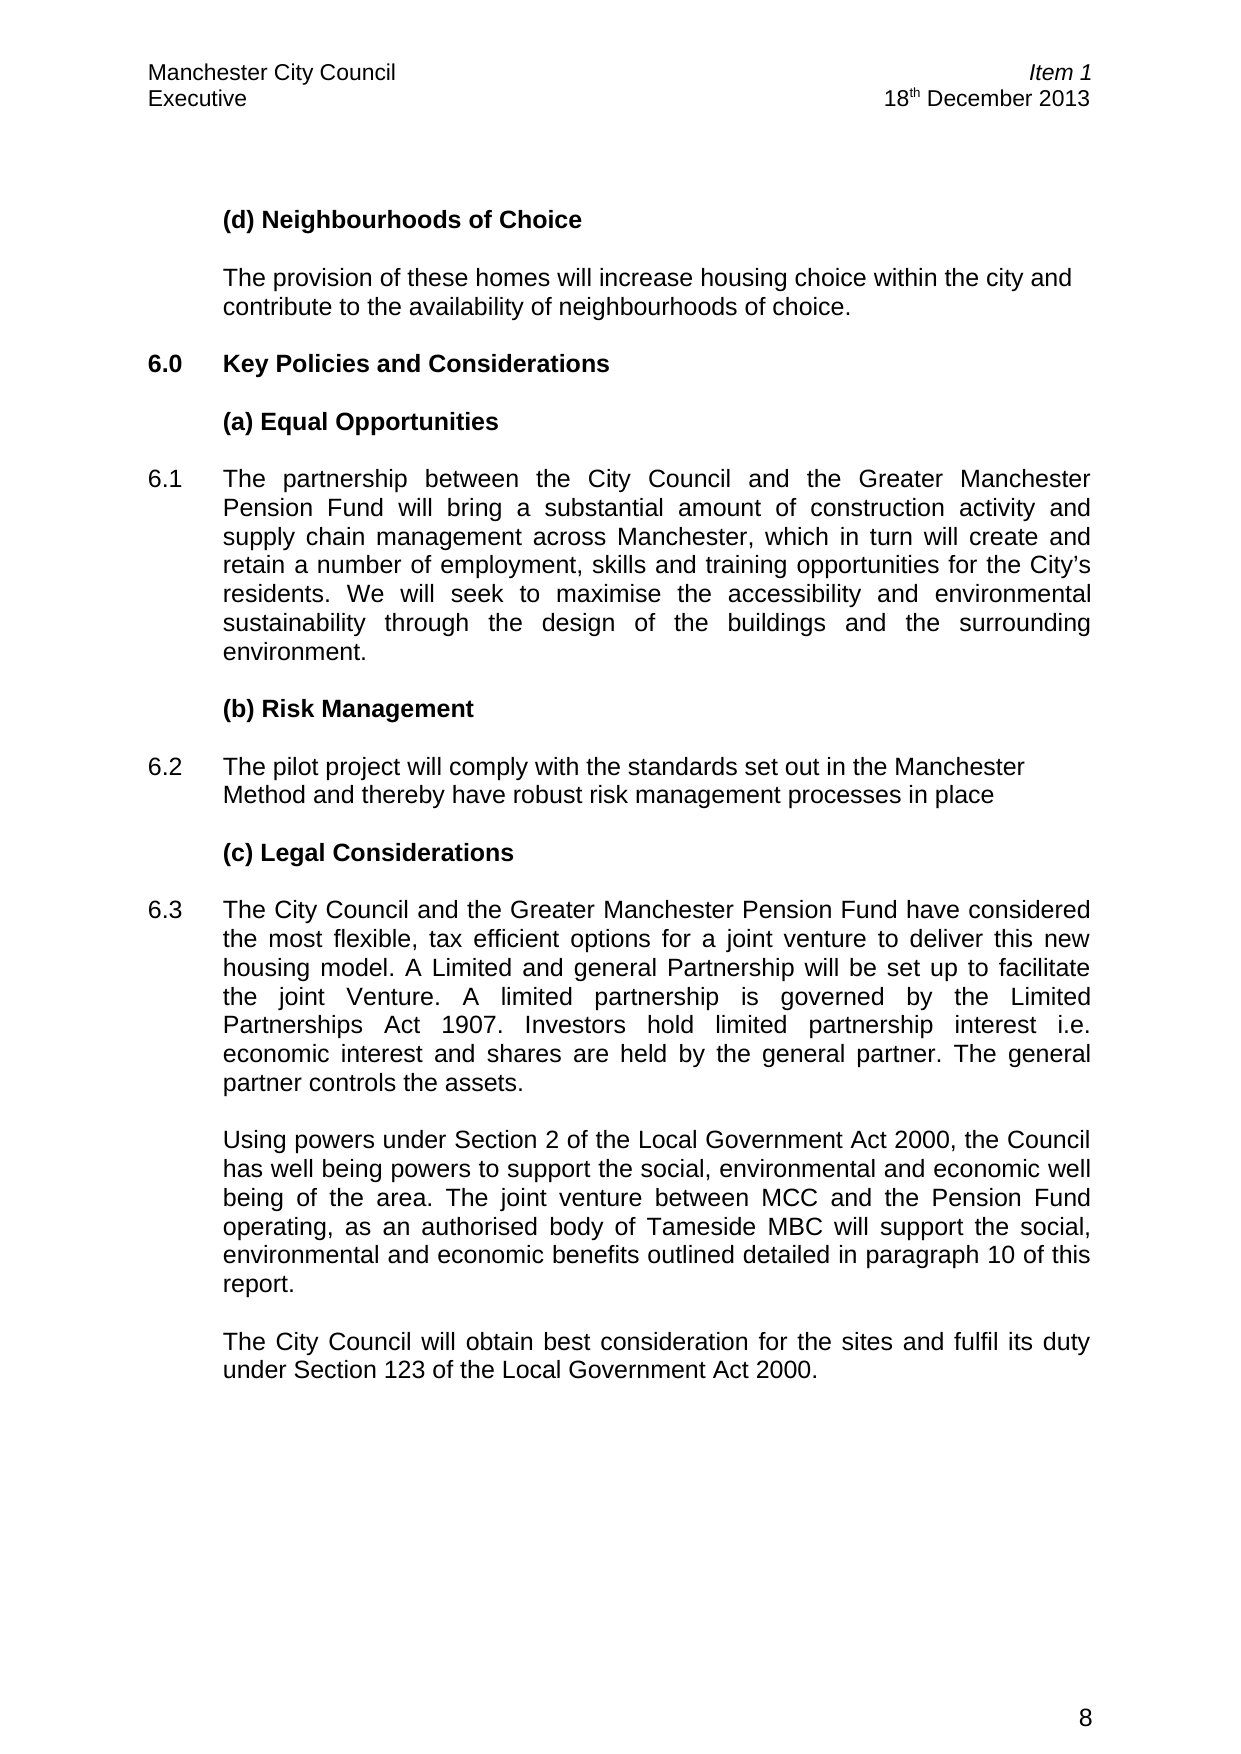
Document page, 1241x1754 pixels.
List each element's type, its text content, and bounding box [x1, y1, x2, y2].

text Using powers under Section 2 of the Local Government Act 2000, the Council has well being powers to support the social, environmental and economic well being of the area. The joint venture between MCC and the Pension Fund operating, as an authorised body of Tameside MBC will support the social, environmental and economic benefits outlined detailed in paragraph 10 of this report. [223, 1125, 1092, 1298]
text 6.2 The pilot project will comply with the standards set out in the Manchester [148, 751, 1092, 780]
text (a) Equal Opportunities [148, 406, 1092, 435]
text (c) Legal Considerations [148, 838, 1092, 866]
text 6.1 The partnership between the City Council and the Greater Manchester Pension Fund will bring a substantial amount of construction activity and supply chain management across Manchester, which in turn will create and retain a number of employment, skills and training opportunities for the City’s residents. We will seek to maximise the accessibility and environmental sustainability through the design of the buildings and the surrounding environment. [148, 464, 1092, 665]
text The City Council will obtain best consideration for the sites and fulfil its duty under Section 123 of the Local Government Act 2000. [223, 1326, 1092, 1384]
text Method and thereby have robust risk management processes in place [223, 780, 1092, 809]
text The provision of these homes will increase housing choice within the city and [148, 263, 1092, 291]
text contribute to the availability of neighbourhoods of choice. [223, 291, 1092, 320]
text 6.3 The City Council and the Greater Manchester Pension Fund have considered the most flexible, tax efficient options for a joint venture to deliver this new housing model. A Limited and general Partnership will be set up to facilitate the joint Venture. A limited partnership is governed by the Limited Partnerships Act 1907. Investors hold limited partnership interest i.e. economic interest and shares are held by the general partner. The general partner controls the assets. [148, 895, 1092, 1096]
text (d) Neighbourhoods of Choice [148, 205, 1092, 234]
text 6.0 Key Policies and Considerations [148, 349, 1092, 378]
text (b) Risk Management [223, 694, 1092, 723]
